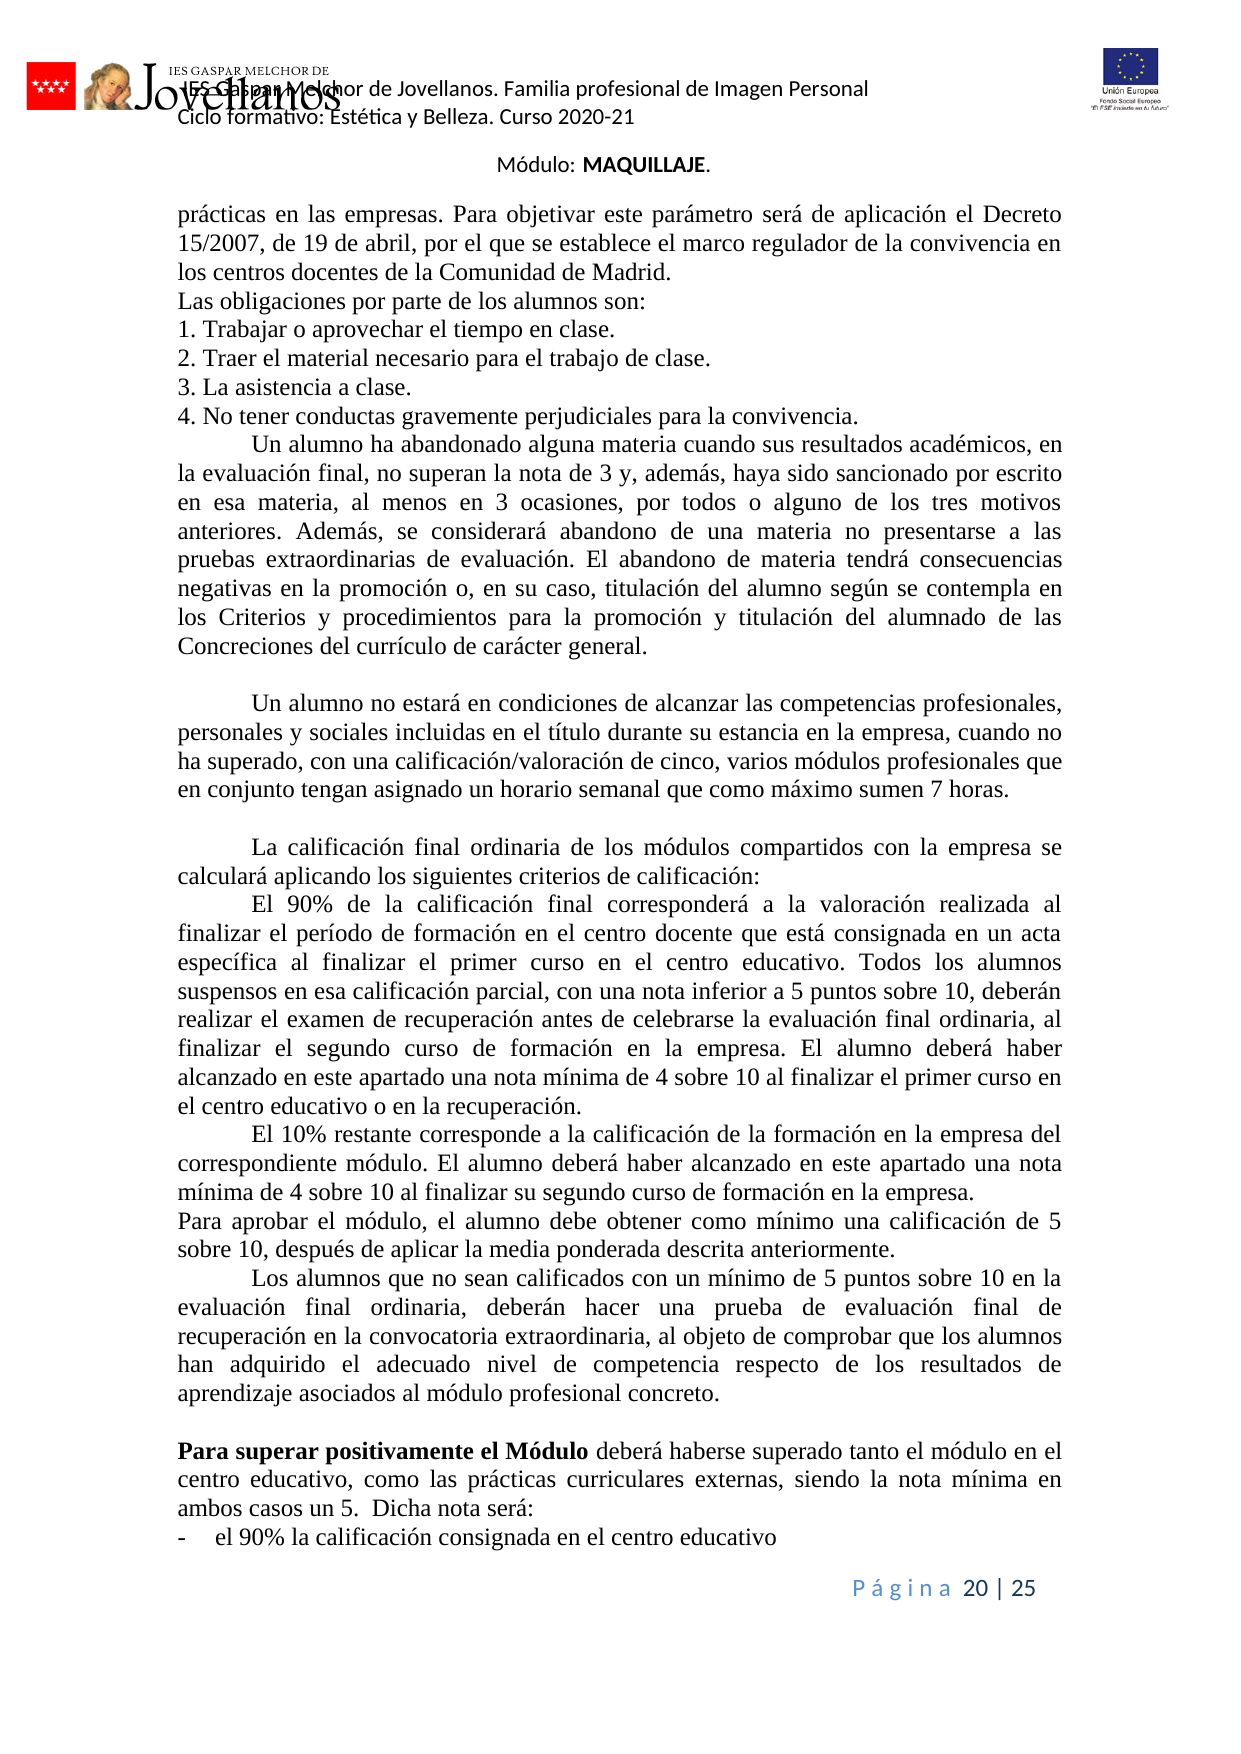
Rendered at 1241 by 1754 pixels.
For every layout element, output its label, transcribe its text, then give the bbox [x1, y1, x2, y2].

text Para aprobar el módulo, el alumno debe obtener como mínimo una calificación de 5 sobre 10, después de aplicar la media ponderada descrita anteriormente. [177, 1206, 1063, 1263]
text 4. No tener conductas gravemente perjudiciales para la convivencia. [177, 401, 1063, 429]
list el 90% la calificación consignada en el centro educativo [177, 1522, 1063, 1551]
text 1. Trabajar o aprovechar el tiempo en clase. [177, 314, 1063, 343]
text Para superar positivamente el Módulo deberá haberse superado tanto el módulo en el centro educativo, como las prácticas curriculares externas, siendo la nota mínima en ambos casos un 5. Dicha nota será: [177, 1436, 1063, 1522]
text Las obligaciones por parte de los alumnos son: [177, 286, 1063, 314]
text Un alumno ha abandonado alguna materia cuando sus resultados académicos, en la evaluación final, no superan la nota de 3 y, además, haya sido sancionado por escrito en esa materia, al menos en 3 ocasiones, por todos o alguno de los tres motivos anteriores. Además, se considerará abandono de una materia no presentarse a las pruebas extraordinarias de evaluación. El abandono de materia tendrá consecuencias negativas en la promoción o, en su caso, titulación del alumno según se contempla en los Criterios y procedimientos para la promoción y titulación del alumnado de las Concreciones del currículo de carácter general. [177, 429, 1063, 659]
picture [26, 62, 349, 110]
text El 10% restante corresponde a la calificación de la formación en la empresa del correspondiente módulo. El alumno deberá haber alcanzado en este apartado una nota mínima de 4 sobre 10 al finalizar su segundo curso de formación en la empresa. [177, 1119, 1063, 1206]
picture [1090, 48, 1169, 110]
text 2. Traer el material necesario para el trabajo de clase. [177, 343, 1063, 372]
text El 90% de la calificación final corresponderá a la valoración realizada al finalizar el período de formación en el centro docente que está consignada en un acta específica al finalizar el primer curso en el centro educativo. Todos los alumnos suspensos en esa calificación parcial, con una nota inferior a 5 puntos sobre 10, deberán realizar el examen de recuperación antes de celebrarse la evaluación final ordinaria, al finalizar el segundo curso de formación en la empresa. El alumno deberá haber alcanzado en este apartado una nota mínima de 4 sobre 10 al finalizar el primer curso en el centro educativo o en la recuperación. [177, 889, 1063, 1119]
text La calificación final ordinaria de los módulos compartidos con la empresa se calculará aplicando los siguientes criterios de calificación: [177, 832, 1063, 889]
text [177, 199, 1063, 286]
text Los alumnos que no sean calificados con un mínimo de 5 puntos sobre 10 en la evaluación final ordinaria, deberán hacer una prueba de evaluación final de recuperación en la convocatoria extraordinaria, al objeto de comprobar que los alumnos han adquirido el adecuado nivel de competencia respecto de los resultados de aprendizaje asociados al módulo profesional concreto. [177, 1263, 1063, 1407]
text 3. La asistencia a clase. [177, 372, 1063, 401]
text Un alumno no estará en condiciones de alcanzar las competencias profesionales, personales y sociales incluidas en el título durante su estancia en la empresa, cuando no ha superado, con una calificación/valoración de cinco, varios módulos profesionales que en conjunto tengan asignado un horario semanal que como máximo sumen 7 horas. [177, 688, 1063, 803]
